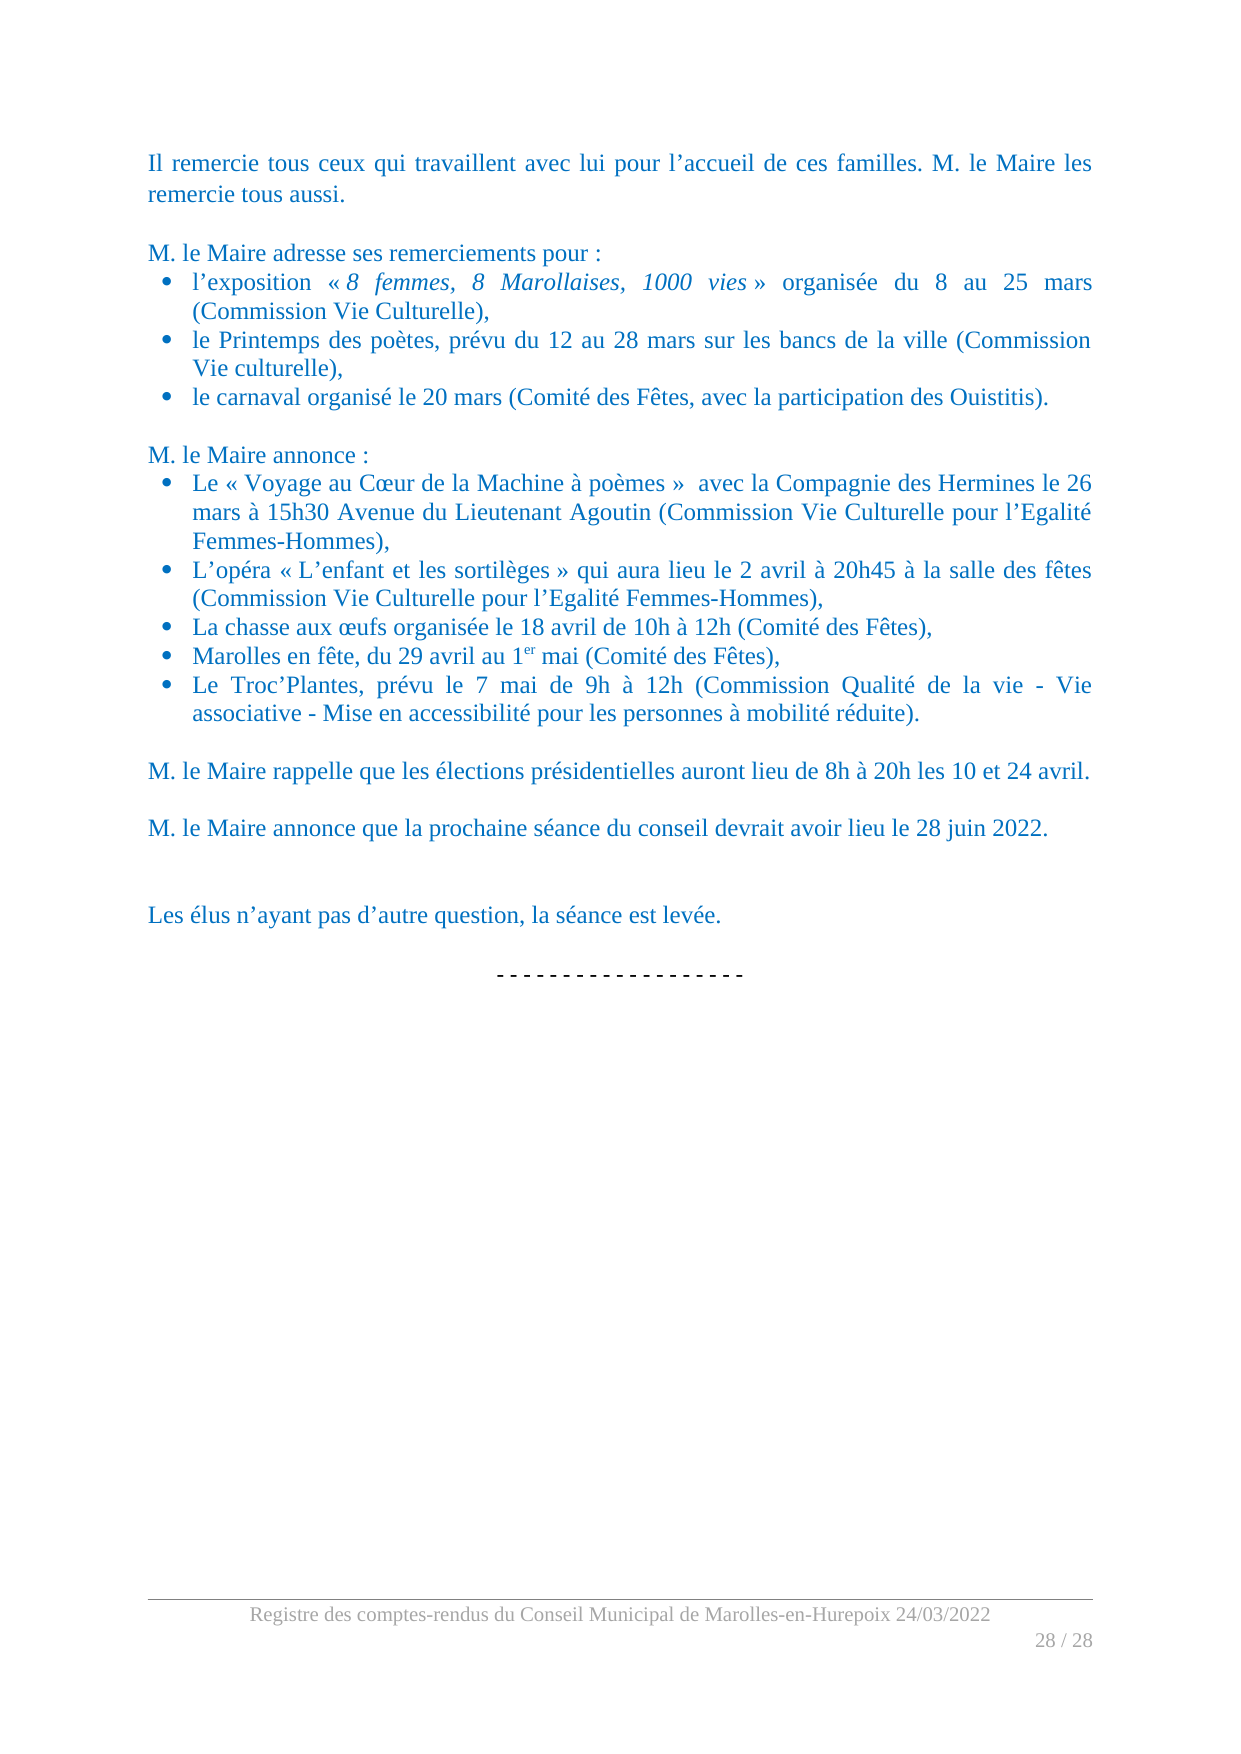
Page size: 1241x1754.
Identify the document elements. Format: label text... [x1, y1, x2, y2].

list le carnaval organisé le 20 mars (Comité des Fêtes, avec la participation des Ouistitis). [162, 382, 1093, 411]
text Les élus n’ayant pas d’autre question, la séance est levée. [148, 900, 1093, 928]
list La chasse aux œufs organisée le 18 avril de 10h à 12h (Comité des Fêtes), [162, 612, 1093, 641]
list l’exposition « 8 femmes, 8 Marollaises, 1000 vies » organisée du 8 au 25 mars (Commission Vie Culturelle), [162, 267, 1093, 325]
list le Printemps des poètes, prévu du 12 au 28 mars sur les bancs de la ville (Commission Vie culturelle), [162, 325, 1093, 382]
list Le « Voyage au Cœur de la Machine à poèmes » avec la Compagnie des Hermines le 26 mars à 15h30 Avenue du Lieutenant Agoutin (Commission Vie Culturelle pour l’Egalité Femmes-Hommes), [162, 468, 1093, 555]
text - - - - - - - - - - - - - - - - - - - [148, 959, 1093, 989]
list Le Troc’Plantes, prévu le 7 mai de 9h à 12h (Commission Qualité de la vie - Vie associative - Mise en accessibilité pour les personnes à mobilité réduite). [162, 670, 1093, 727]
text Il remercie tous ceux qui travaillent avec lui pour l’accueil de ces familles. M. le Maire les remercie tous aussi. [148, 148, 1093, 207]
text M. le Maire rappelle que les élections présidentielles auront lieu de 8h à 20h les 10 et 24 avril. [148, 756, 1093, 785]
text M. le Maire annonce que la prochaine séance du conseil devrait avoir lieu le 28 juin 2022. [148, 813, 1093, 842]
list L’opéra « L’enfant et les sortilèges » qui aura lieu le 2 avril à 20h45 à la salle des fêtes (Commission Vie Culturelle pour l’Egalité Femmes-Hommes), [162, 555, 1093, 612]
text M. le Maire annonce : [148, 440, 1093, 468]
text M. le Maire adresse ses remerciements pour : [148, 238, 1093, 267]
list Marolles en fête, du 29 avril au 1er mai (Comité des Fêtes), [162, 641, 1093, 670]
